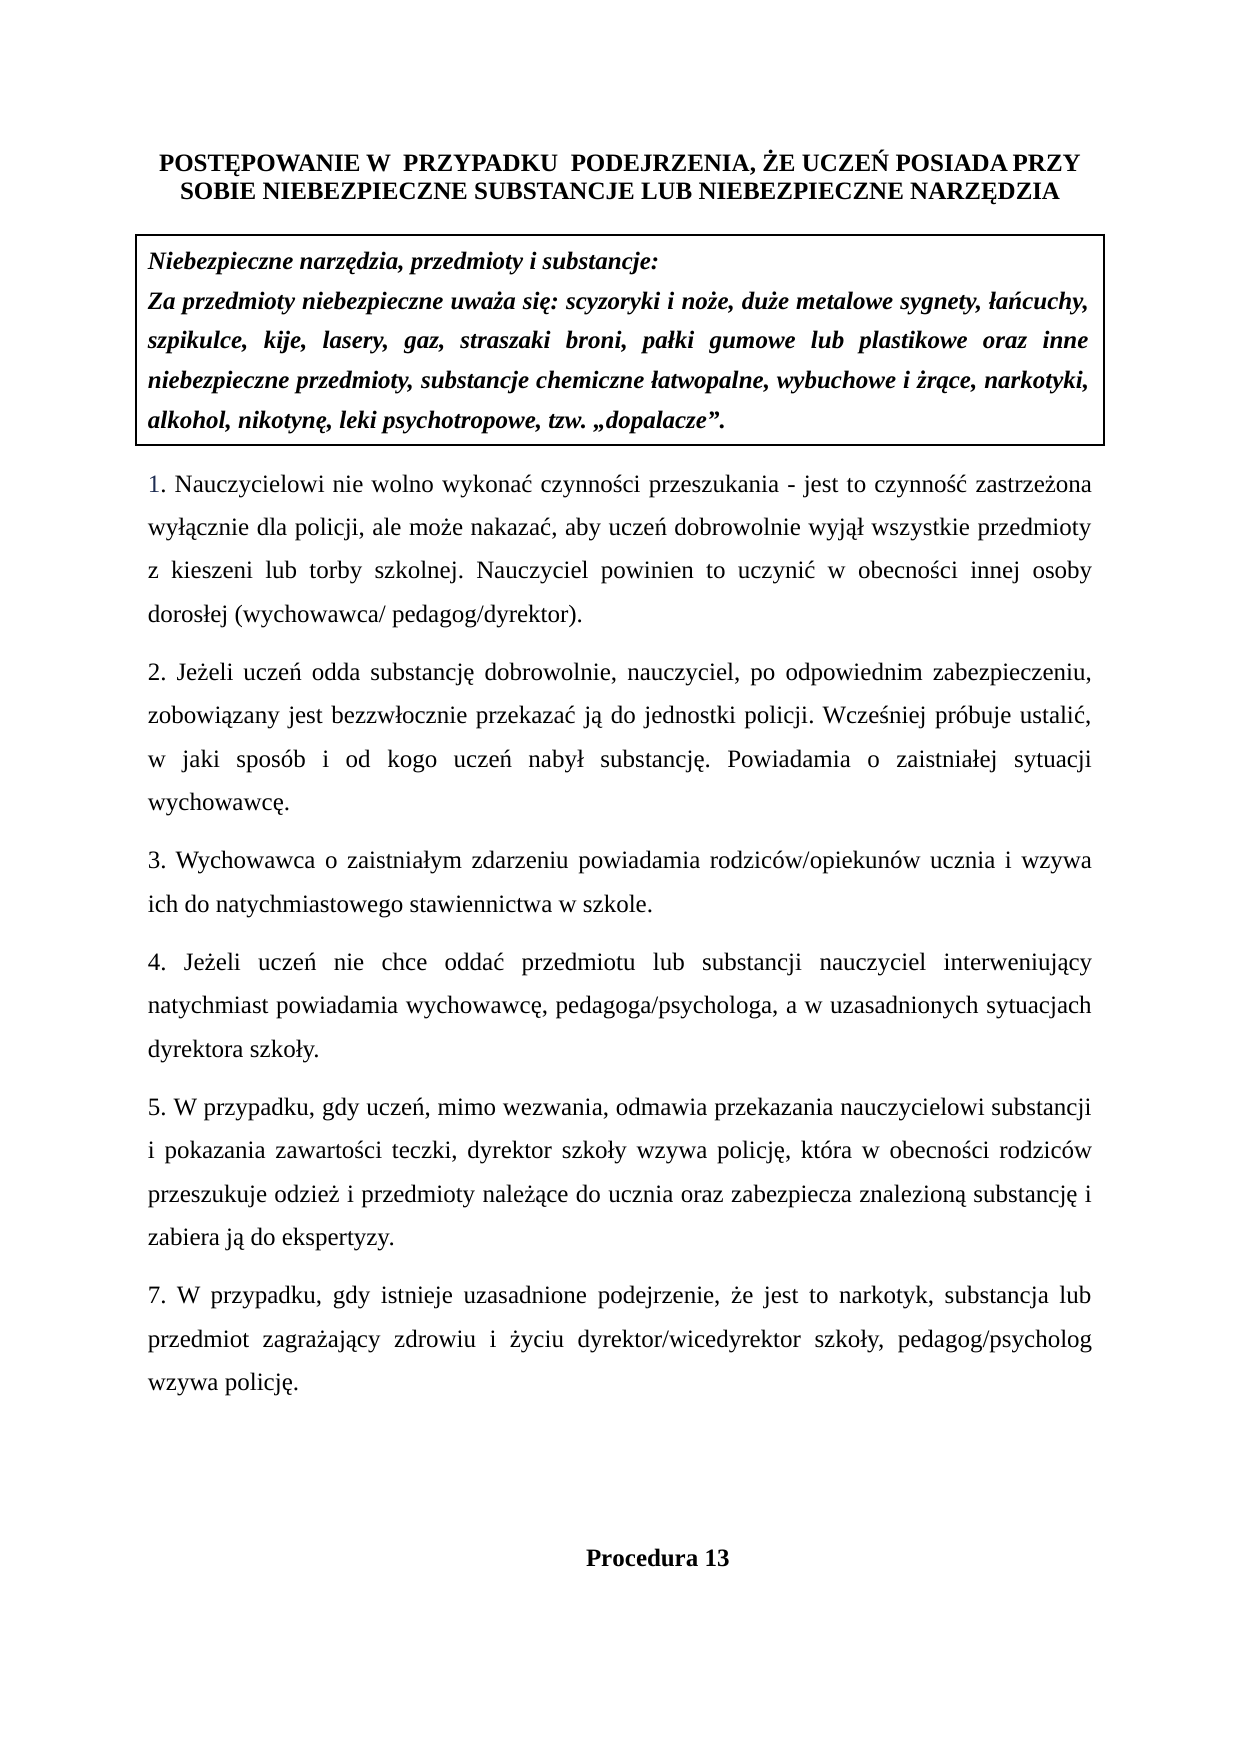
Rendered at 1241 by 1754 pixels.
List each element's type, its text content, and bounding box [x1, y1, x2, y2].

text 3. Wychowawca o zaistniałym zdarzeniu powiadamia rodziców/opiekunów ucznia i wzywa ich do natychmiastowego stawiennictwa w szkole. [148, 846, 1093, 917]
text 5. W przypadku, gdy uczeń, mimo wezwania, odmawia przekazania nauczycielowi substancji i pokazania zawartości teczki, dyrektor szkoły wzywa policję, która w obecności rodziców przeszukuje odzież i przedmioty należące do ucznia oraz zabezpiecza znalezioną substancję i zabiera ją do ekspertyzy. [148, 1092, 1093, 1251]
text 2. Jeżeli uczeń odda substancję dobrowolnie, nauczyciel, po odpowiednim zabezpieczeniu, zobowiązany jest bezzwłocznie przekazać ją do jednostki policji. Wcześniej próbuje ustalić, w jaki sposób i od kogo uczeń nabył substancję. Powiadamia o zaistniałej sytuacji wychowawcę. [148, 657, 1093, 816]
text Procedura 13 [223, 1543, 1093, 1572]
text Niebezpieczne narzędzia, przedmioty i substancje: [137, 236, 1103, 273]
text POSTĘPOWANIE W PRZYPADKU PODEJRZENIA, ŻE UCZEŃ POSIADA PRZY SOBIE NIEBEZPIECZNE SUBSTANCJE LUB NIEBEZPIECZNE NARZĘDZIA [148, 148, 1093, 205]
text Za przedmioty niebezpieczne uważa się: scyzoryki i noże, duże metalowe sygnety, łańcuchy, szpikulce, kije, lasery, gaz, straszaki broni, pałki gumowe lub plastikowe oraz inne niebezpieczne przedmioty, substancje chemiczne łatwopalne, wybuchowe i żrące, narkotyki, alkohol, nikotynę, leki psychotropowe, tzw. „dopalacze”. [137, 273, 1103, 444]
text 7. W przypadku, gdy istnieje uzasadnione podejrzenie, że jest to narkotyk, substancja lub przedmiot zagrażający zdrowiu i życiu dyrektor/wicedyrektor szkoły, pedagog/psycholog wzywa policję. [148, 1281, 1093, 1396]
text 1. Nauczycielowi nie wolno wykonać czynności przeszukania - jest to czynność zastrzeżona wyłącznie dla policji, ale może nakazać, aby uczeń dobrowolnie wyjął wszystkie przedmioty z kieszeni lub torby szkolnej. Nauczyciel powinien to uczynić w obecności innej osoby dorosłej (wychowawca/ pedagog/dyrektor). [148, 469, 1093, 627]
text 4. Jeżeli uczeń nie chce oddać przedmiotu lub substancji nauczyciel interweniujący natychmiast powiadamia wychowawcę, pedagoga/psychologa, a w uzasadnionych sytuacjach dyrektora szkoły. [148, 947, 1093, 1062]
